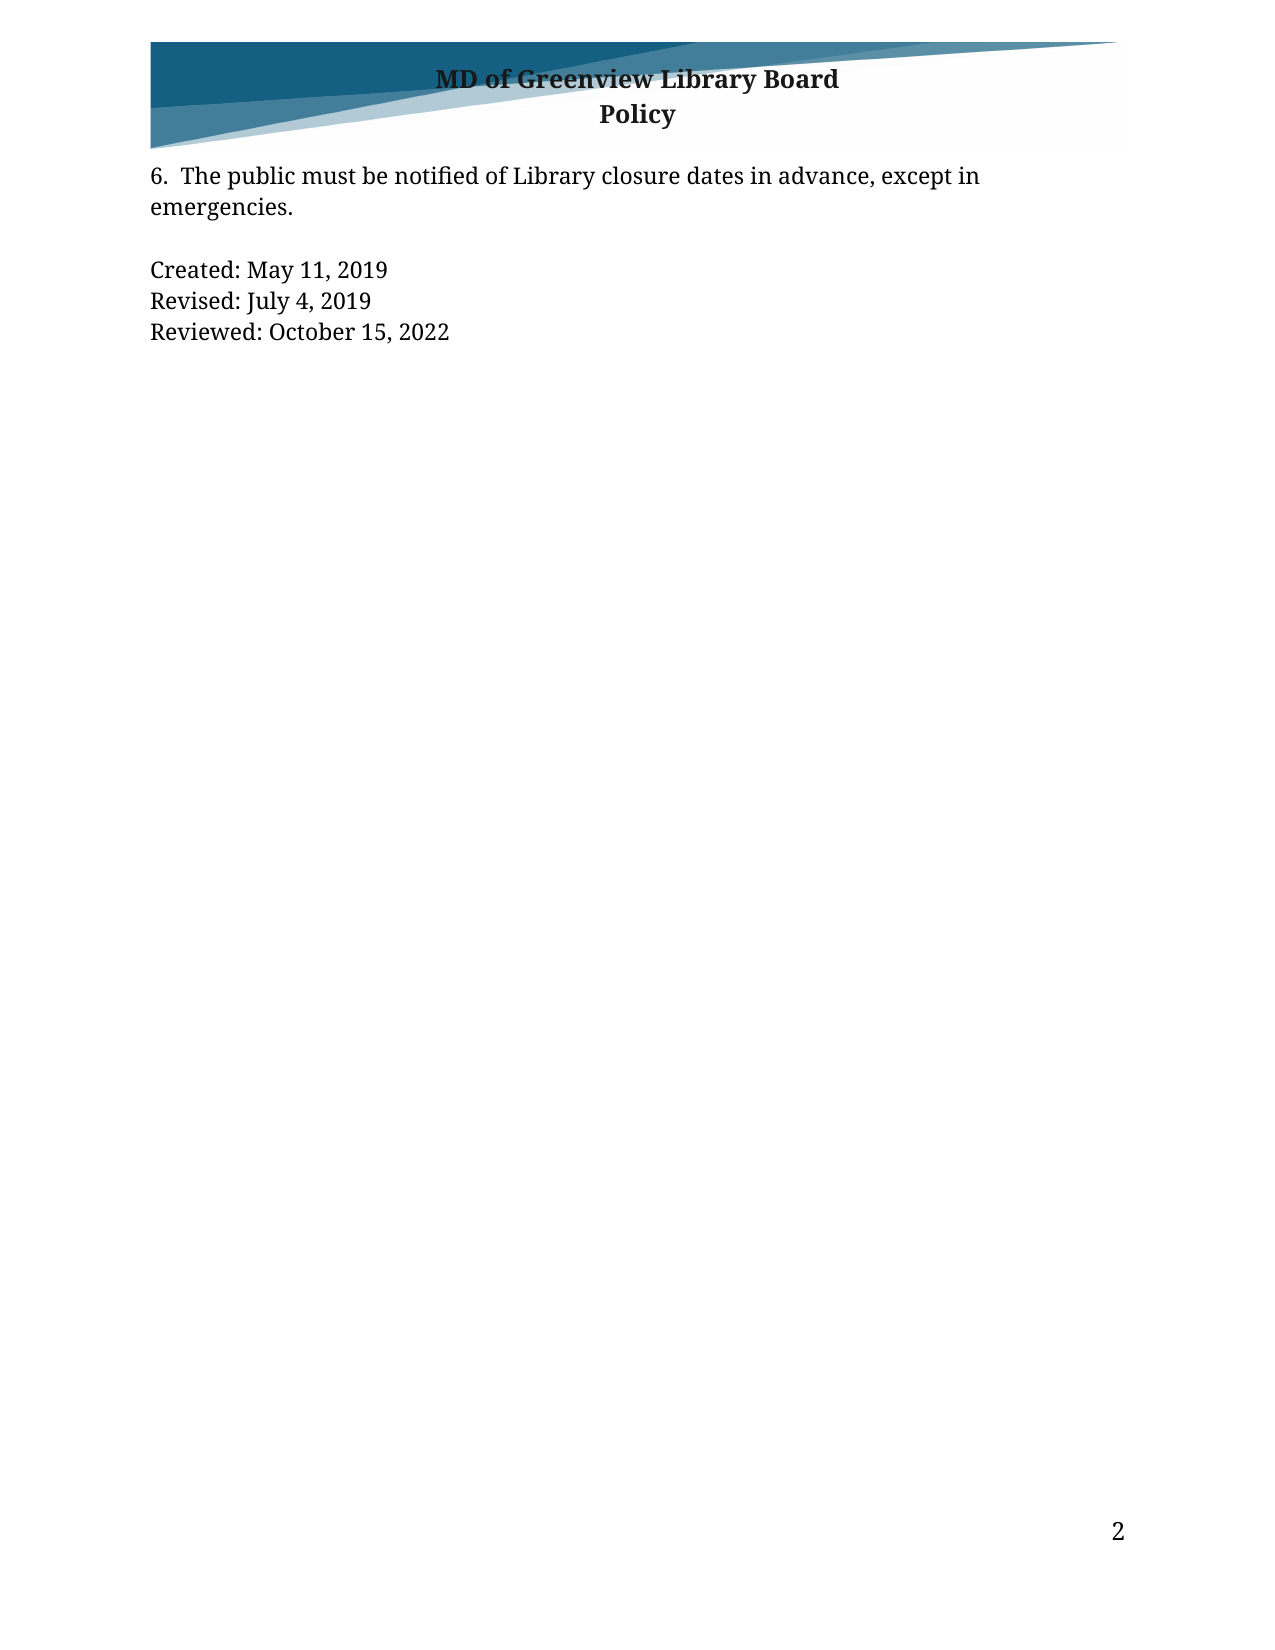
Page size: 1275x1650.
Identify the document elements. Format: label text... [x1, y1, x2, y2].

text Reviewed: October 15, 2022 [150, 316, 1125, 347]
text Revised: July 4, 2019 [150, 285, 1125, 316]
text Created: May 11, 2019 [150, 254, 1125, 285]
text 6. The public must be notified of Library closure dates in advance, except in emergencies. [150, 160, 1125, 222]
picture [150, 42, 1124, 150]
